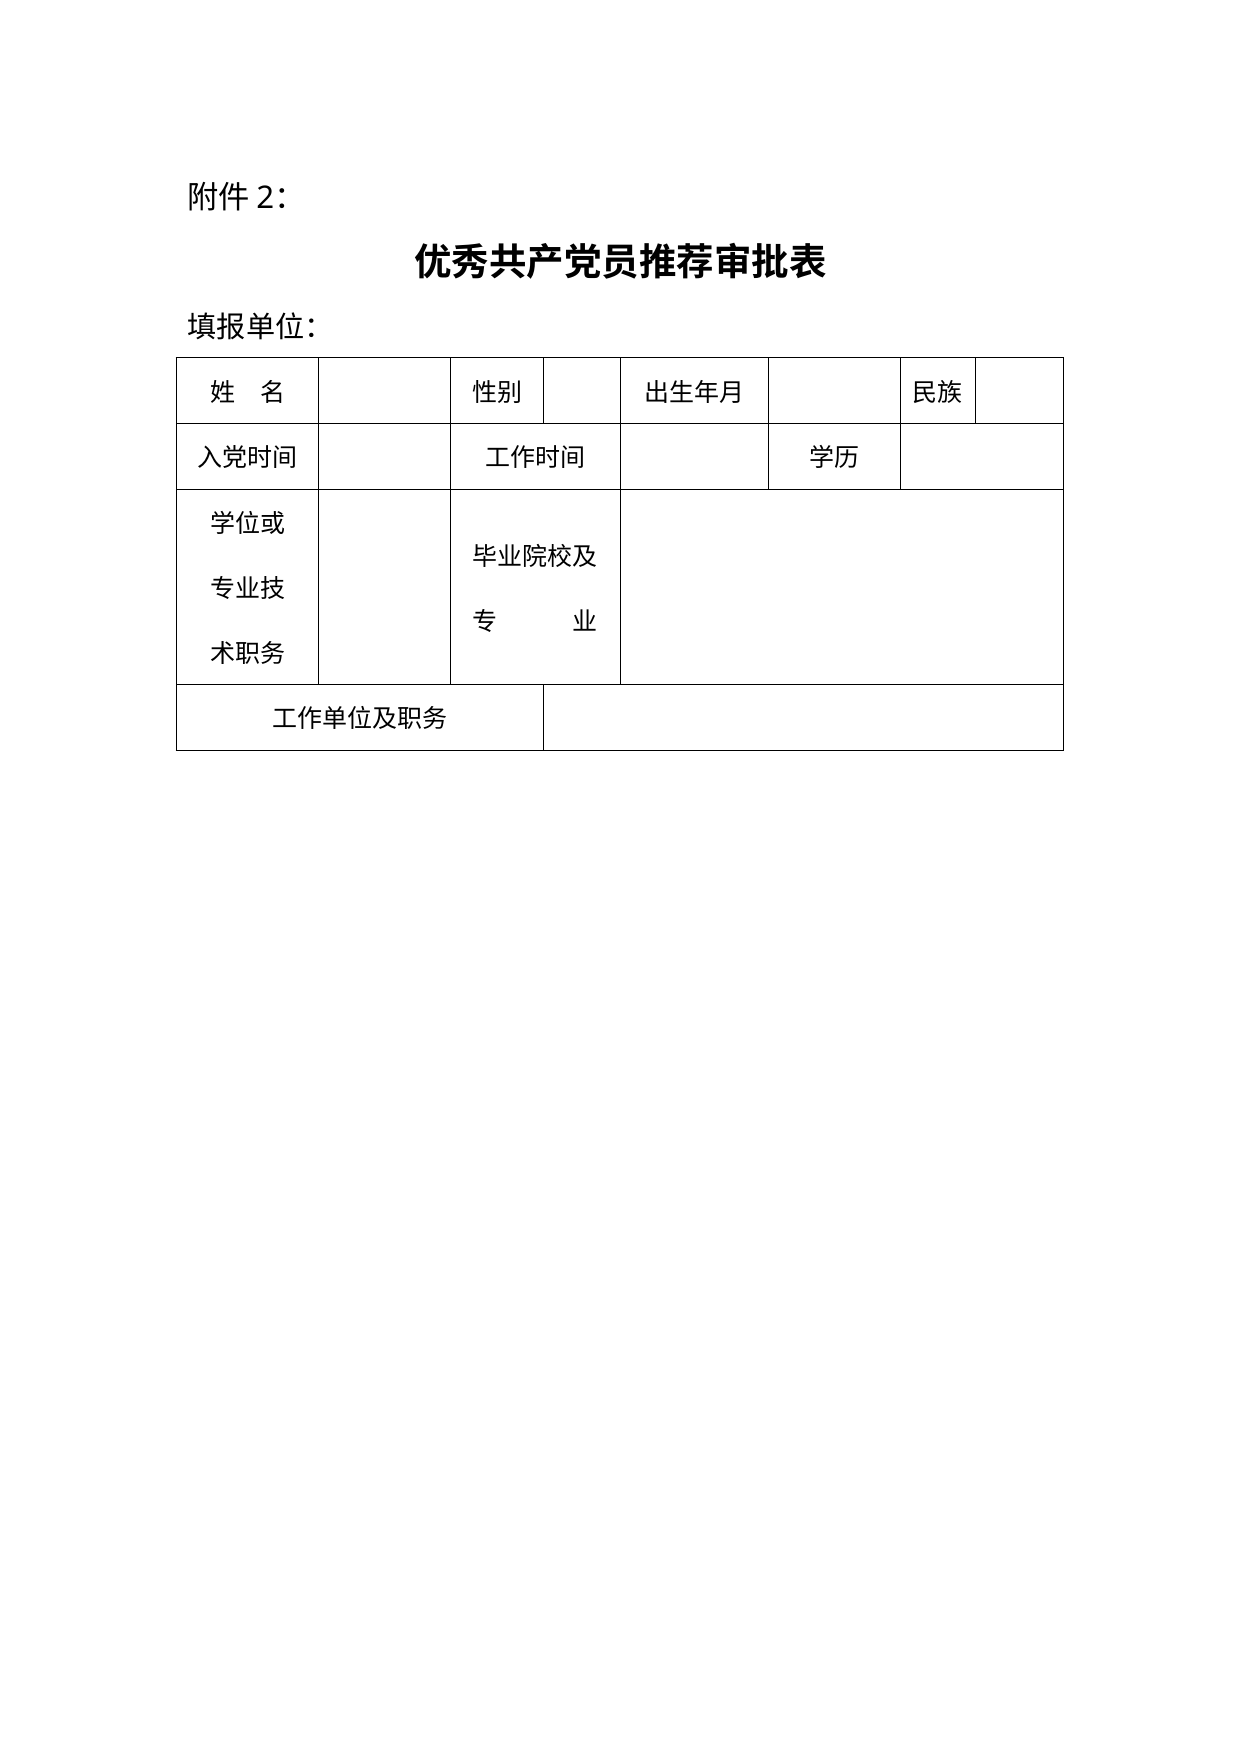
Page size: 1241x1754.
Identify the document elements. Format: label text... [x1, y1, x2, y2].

table_cell 工作时间 [451, 424, 620, 488]
text 优秀共产党员推荐审批表 [187, 227, 1053, 292]
table_cell 工作单位及职务 [177, 685, 543, 749]
table_cell [319, 424, 450, 488]
table_header [544, 358, 620, 423]
table_header 性别 [451, 358, 543, 423]
text 附件2： [187, 162, 1053, 227]
table_header [769, 358, 900, 423]
table_cell 学位或 专业技 术职务 [177, 490, 318, 684]
table_cell [901, 424, 1063, 488]
table_header 姓 名 [177, 358, 318, 423]
table_header [976, 358, 1063, 423]
table_cell 学历 [769, 424, 900, 488]
table_header 民族 [901, 358, 975, 423]
table_header [319, 358, 450, 423]
table_header 出生年月 [621, 358, 768, 423]
table_cell [621, 490, 1063, 684]
text 填报单位： [187, 292, 1053, 357]
table_cell 毕业院校及 专 业 [451, 490, 620, 684]
table_cell [319, 490, 450, 684]
table_cell 入党时间 [177, 424, 318, 488]
table_cell [544, 685, 1063, 749]
table_cell [621, 424, 768, 488]
